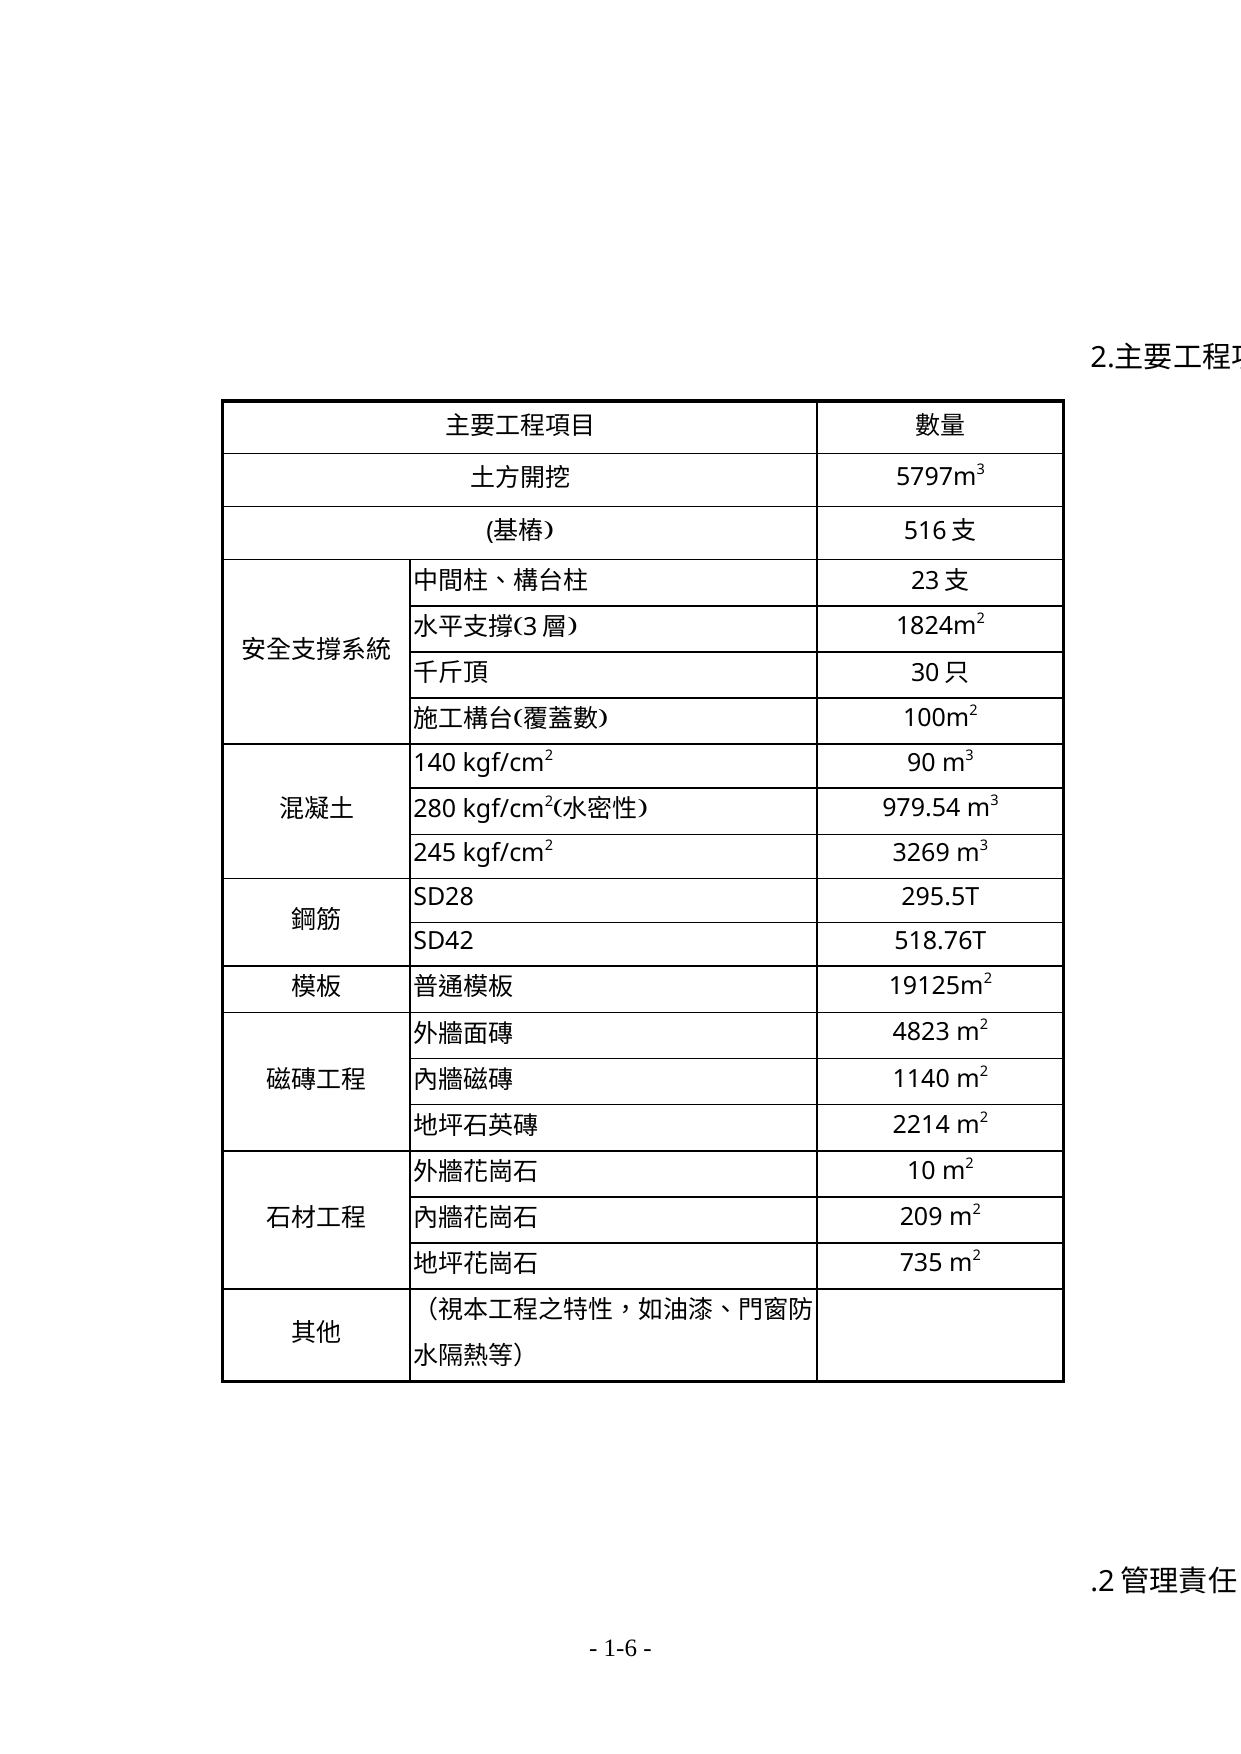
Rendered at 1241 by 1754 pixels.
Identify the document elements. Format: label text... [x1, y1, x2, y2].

table_cell 土方開挖 [224, 454, 816, 506]
table_header 主要工程項目 [224, 403, 816, 452]
table_cell 鋼筋 [224, 879, 409, 965]
table_cell [818, 1059, 1062, 1104]
table_cell 140 kgf/cm2 [411, 745, 816, 787]
table_cell 外牆花崗石 [411, 1152, 816, 1196]
table_cell 245 kgf/cm2 [411, 835, 816, 877]
table_cell 混凝土 [224, 745, 409, 877]
text 2.主要工程項目及數量表 [1090, 334, 1240, 376]
table_cell [818, 1244, 1062, 1288]
table_cell [818, 789, 1062, 833]
table_cell 地坪花崗石 [411, 1244, 816, 1288]
table_cell 516支 [818, 507, 1062, 559]
table_cell [818, 1290, 1062, 1380]
table_cell 普通模板 [411, 967, 816, 1011]
text 4.2管理責任 [1090, 1507, 1240, 1600]
table_cell 中間柱、構台柱 [411, 560, 816, 605]
table_cell SD42 [411, 923, 816, 965]
table_cell 水平支撐3層 [411, 607, 816, 651]
table_cell [818, 835, 1062, 877]
table_cell [818, 1198, 1062, 1242]
table_header 數量 [818, 403, 1062, 452]
table_cell 518.76T [818, 923, 1062, 965]
table_cell [818, 1152, 1062, 1196]
table_cell (基樁 [224, 507, 816, 559]
table_cell [818, 967, 1062, 1011]
table_cell 千斤頂 [411, 653, 816, 697]
table_cell 內牆磁磚 [411, 1059, 816, 1104]
table_cell 模板 [224, 967, 409, 1011]
table_cell 安全支撐系統 [224, 560, 409, 743]
table_cell [818, 1105, 1062, 1150]
table_cell 外牆面磚 [411, 1013, 816, 1058]
table_cell 內牆花崗石 [411, 1198, 816, 1242]
table_cell [818, 607, 1062, 651]
table_cell （視本工程之特性，如油漆、門窗防水隔熱等） [411, 1290, 816, 1380]
table_cell 30只 [818, 653, 1062, 697]
table_cell 石材工程 [224, 1152, 409, 1288]
table_cell 295.5T [818, 879, 1062, 921]
table_cell [818, 699, 1062, 743]
table_cell 磁磚工程 [224, 1013, 409, 1150]
table_cell 施工構台覆蓋數 [411, 699, 816, 743]
table_cell 280 kgf/cm2水密性 [411, 789, 816, 833]
table_cell SD28 [411, 879, 816, 921]
table_cell [818, 454, 1062, 506]
table_cell [818, 745, 1062, 787]
table_cell 23支 [818, 560, 1062, 605]
table_cell [818, 1013, 1062, 1058]
table_cell 其他 [224, 1290, 409, 1380]
table_cell 地坪石英磚 [411, 1105, 816, 1150]
